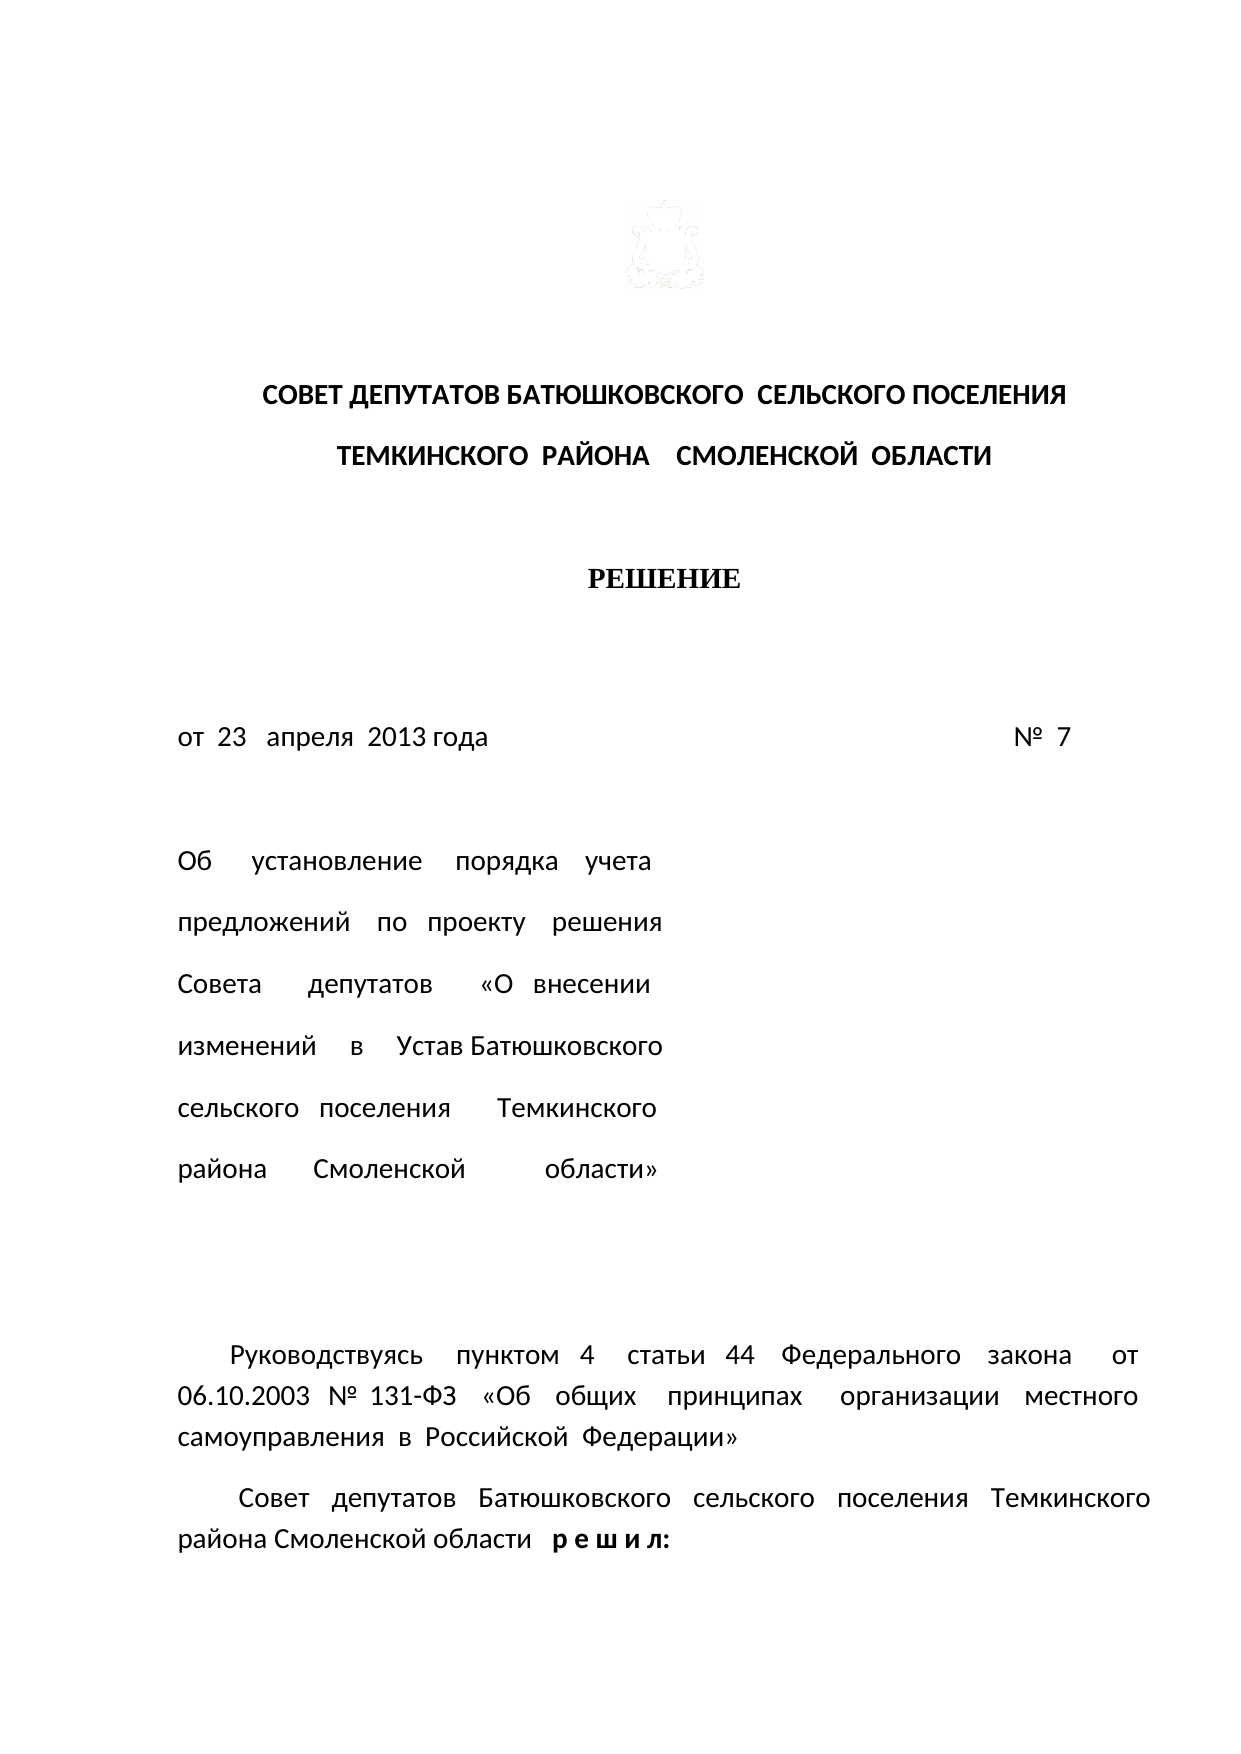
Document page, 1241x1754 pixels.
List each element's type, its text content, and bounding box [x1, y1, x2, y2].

text предложений по проекту решения [177, 903, 1152, 939]
text СОВЕТ ДЕПУТАТОВ БАТЮШКОВСКОГО СЕЛЬСКОГО ПОСЕЛЕНИЯ [177, 376, 1152, 411]
text ТЕМКИНСКОГО РАЙОНА СМОЛЕНСКОЙ ОБЛАСТИ [177, 437, 1152, 473]
text Руководствуясь пунктом 4 статьи 44 Федерального закона от 06.10.2003 № 131-ФЗ «Об общих принципах организации местного самоуправления в Российской Федерации» [177, 1336, 1152, 1453]
text изменений в Устав Батюшковского [177, 1027, 1152, 1063]
text Совет депутатов Батюшковского сельского поселения Темкинского района Смоленской области р е ш и л: [177, 1479, 1152, 1556]
text РЕШЕНИЕ [177, 561, 1152, 594]
text Об установление порядка учета [177, 842, 1152, 877]
text Совета депутатов «О внесении [177, 965, 1152, 1001]
text сельского поселения Темкинского [177, 1089, 1152, 1124]
text от 23 апреля 2013 года № 7 [177, 718, 1152, 754]
text района Смоленской области» [177, 1151, 1152, 1186]
